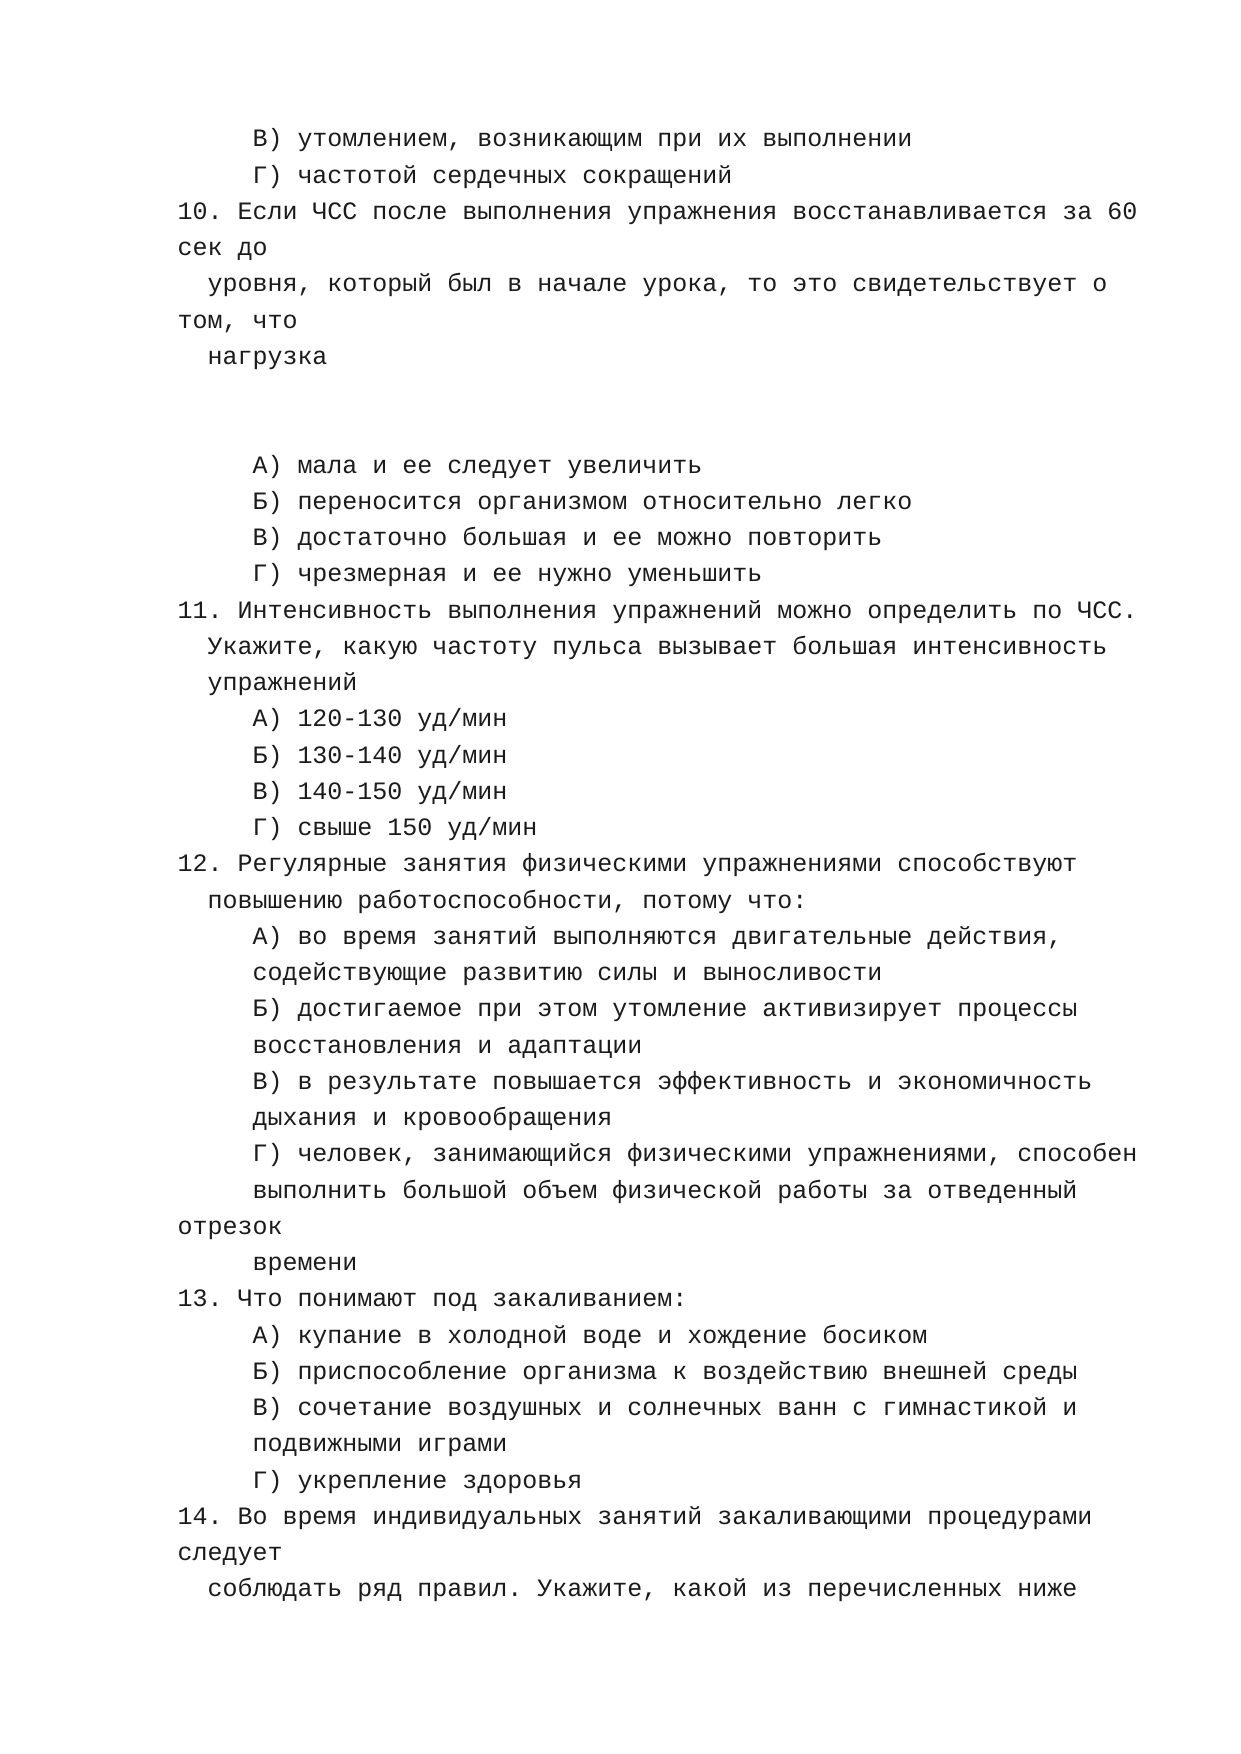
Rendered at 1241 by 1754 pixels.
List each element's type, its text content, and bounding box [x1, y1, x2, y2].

text А) мала и ее следует увеличить [177, 444, 1152, 481]
text А) во время занятий выполняются двигательные действия, [177, 916, 1152, 952]
text В) 140-150 уд/мин [177, 771, 1152, 807]
text содействующие развитию силы и выносливости [177, 952, 1152, 988]
text соблюдать ряд правил. Укажите, какой из перечисленных ниже [177, 1568, 1152, 1604]
text В) сочетание воздушных и солнечных ванн с гимнастикой и [177, 1387, 1152, 1423]
text дыхания и кровообращения [177, 1097, 1152, 1133]
text 14. Во время индивидуальных занятий закаливающими процедурами следует [177, 1496, 1152, 1568]
text Г) чрезмерная и ее нужно уменьшить [177, 553, 1152, 589]
text Б) приспособление организма к воздействию внешней среды [177, 1351, 1152, 1387]
text Укажите, какую частоту пульса вызывает большая интенсивность [177, 626, 1152, 662]
text Г) человек, занимающийся физическими упражнениями, способен [177, 1133, 1152, 1169]
text Б) достигаемое при этом утомление активизирует процессы [177, 988, 1152, 1024]
text Г) укрепление здоровья [177, 1459, 1152, 1496]
text выполнить большой объем физической работы за отведенный отрезок [177, 1169, 1152, 1242]
text Г) частотой сердечных сокращений [177, 154, 1152, 191]
text 12. Регулярные занятия физическими упражнениями способствуют [177, 843, 1152, 879]
text А) 120-130 уд/мин [177, 698, 1152, 734]
text уровня, который был в начале урока, то это свидетельствует о том, что [177, 263, 1152, 336]
text Б) 130-140 уд/мин [177, 734, 1152, 771]
text нагрузка [177, 336, 1152, 372]
text 10. Если ЧСС после выполнения упражнения восстанавливается за 60 сек до [177, 191, 1152, 263]
text Г) свыше 150 уд/мин [177, 807, 1152, 843]
text Б) переносится организмом относительно легко [177, 481, 1152, 517]
text 11. Интенсивность выполнения упражнений можно определить по ЧСС. [177, 589, 1152, 626]
text подвижными играми [177, 1423, 1152, 1459]
text повышению работоспособности, потому что: [177, 879, 1152, 916]
text времени [177, 1242, 1152, 1278]
text А) купание в холодной воде и хождение босиком [177, 1314, 1152, 1351]
text 13. Что понимают под закаливанием: [177, 1278, 1152, 1314]
text В) в результате повышается эффективность и экономичность [177, 1061, 1152, 1097]
text упражнений [177, 662, 1152, 698]
text В) утомлением, возникающим при их выполнении [177, 118, 1152, 154]
text В) достаточно большая и ее можно повторить [177, 517, 1152, 553]
text восстановления и адаптации [177, 1024, 1152, 1061]
